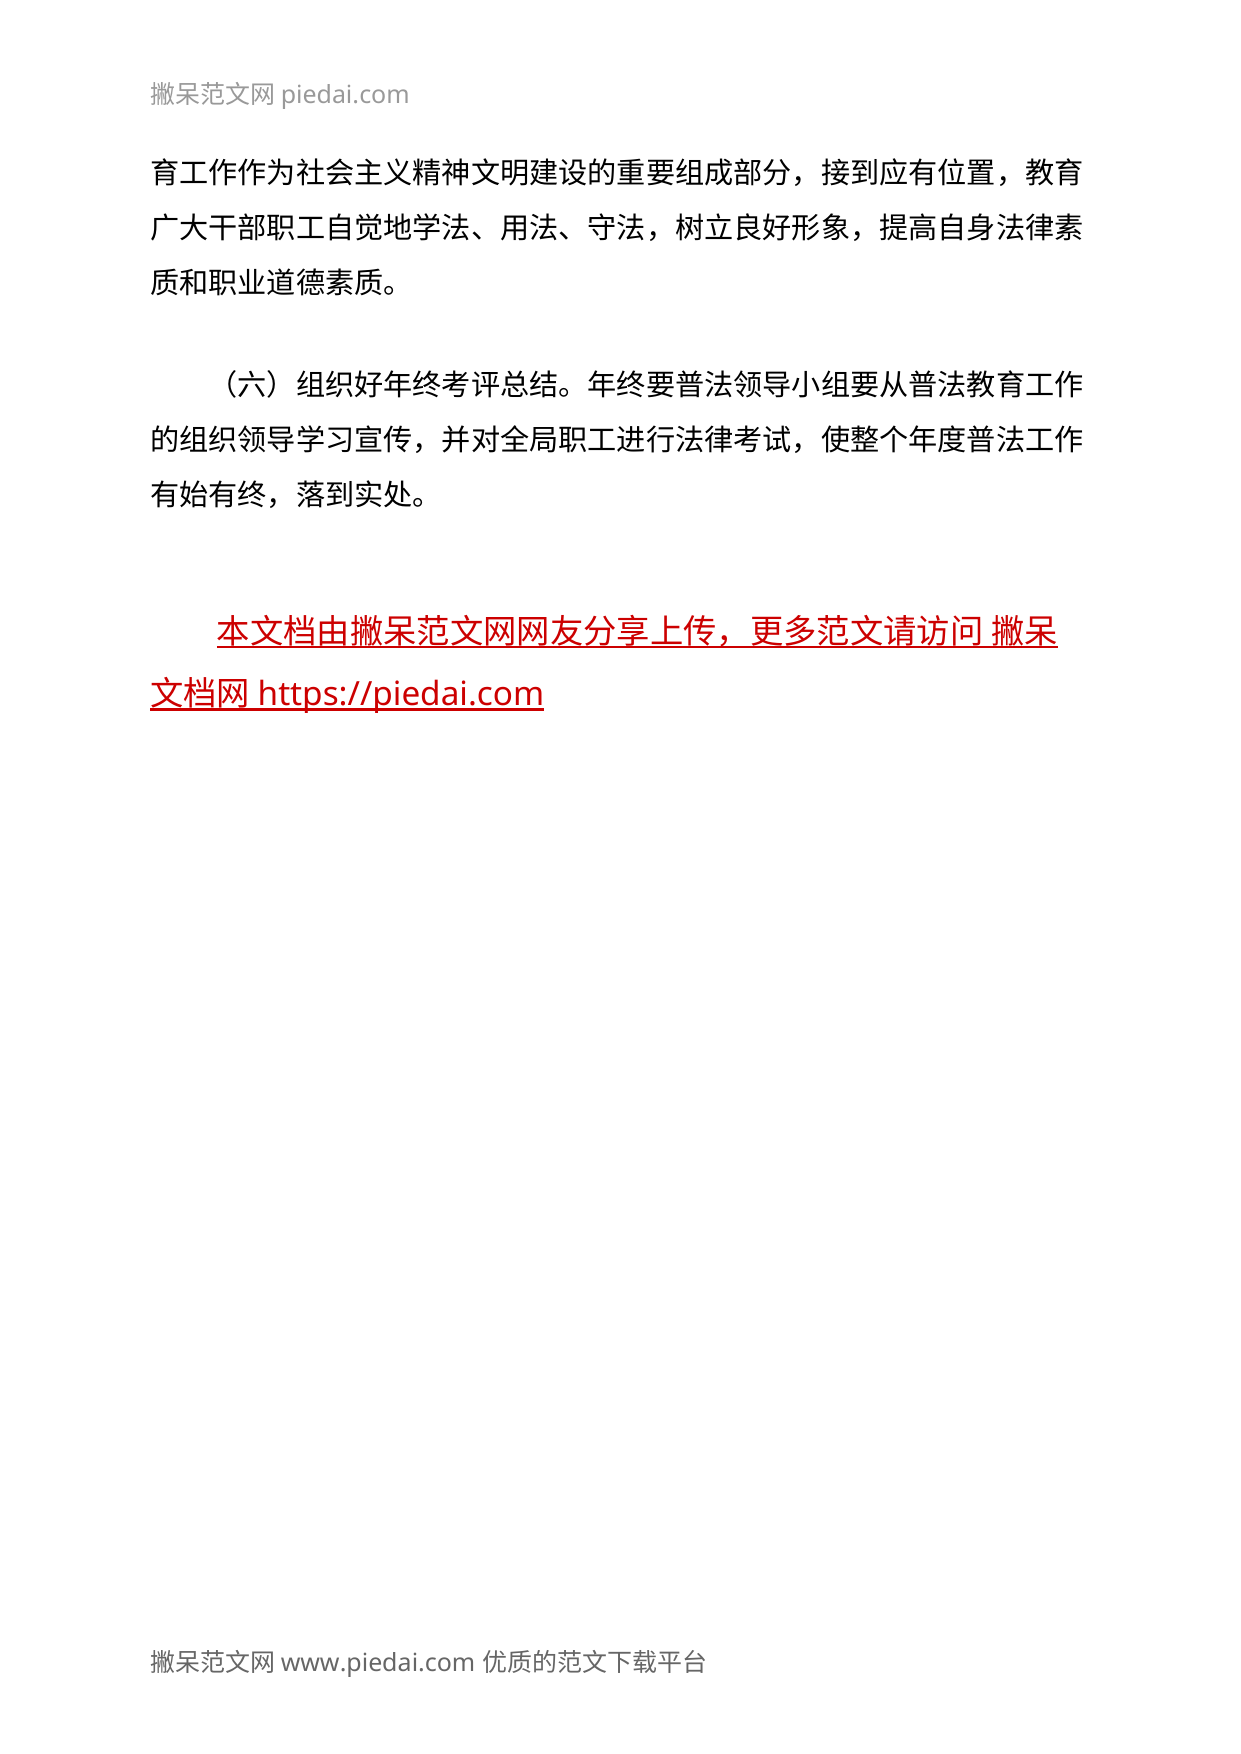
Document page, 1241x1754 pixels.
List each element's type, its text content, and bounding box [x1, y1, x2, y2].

text 本文档由撇呆范文网网友分享上传，更多范文请访问 撇呆文档网 https://piedai.com [150, 604, 1090, 715]
text （六）组织好年终考评总结。年终要普法领导小组要从普法教育工作的组织领导学习宣传，并对全局职工进行法律考试，使整个年度普法工作有始有终，落到实处。 [150, 362, 1090, 514]
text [150, 150, 1090, 302]
